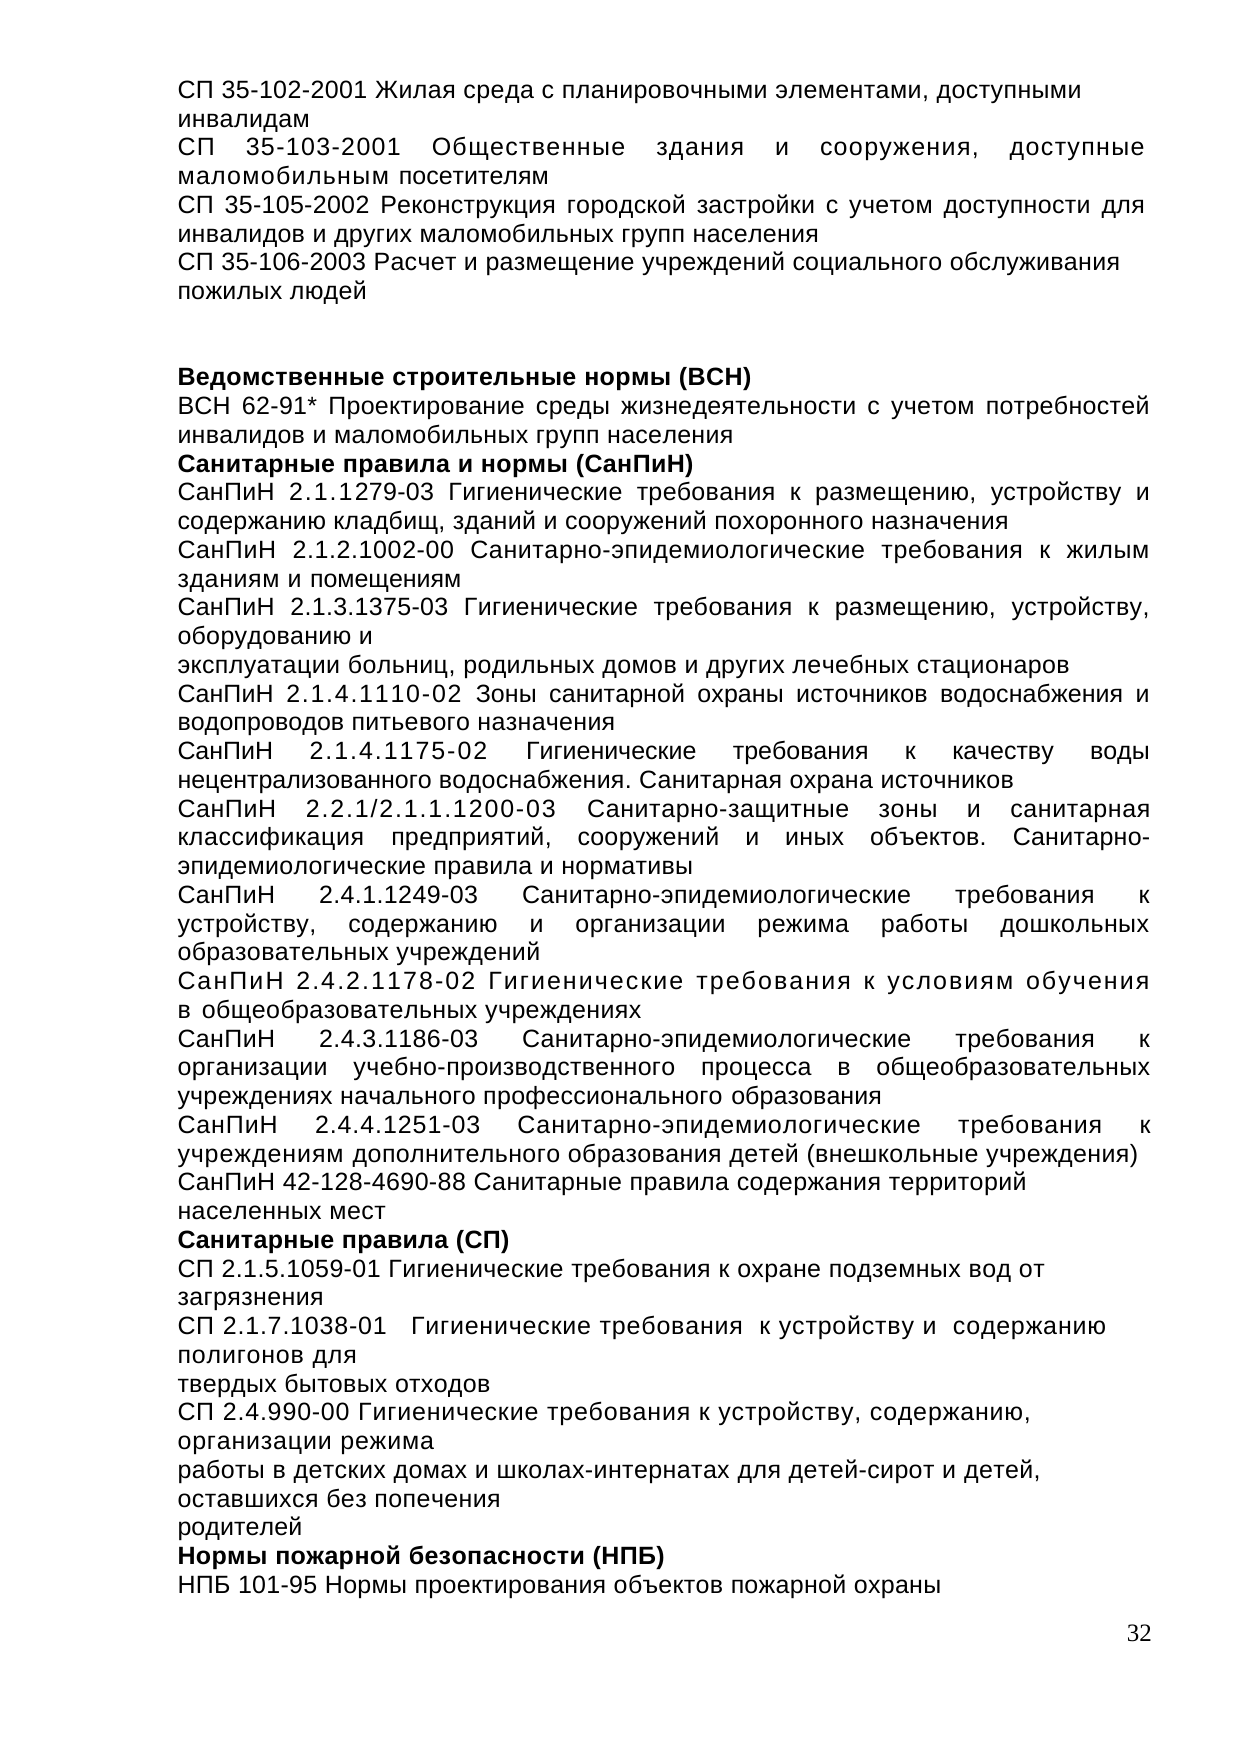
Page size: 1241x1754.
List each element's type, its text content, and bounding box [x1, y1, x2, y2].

text СанПиН 2.4.4.1251-03 Санитарно-эпидемиологические требования к учреждениям дополнительного образования детей (внешкольные учреждения) [177, 1110, 1152, 1167]
text Санитарные правила (СП) [177, 1225, 1152, 1254]
text твердых бытовых отходов [177, 1369, 1152, 1397]
text СанПиН 2.1.4.1110-02 Зоны санитарной охраны источников водоснабжения и водопроводов питьевого назначения [177, 679, 1151, 736]
text родителей [177, 1512, 1152, 1541]
text СП 35-105-2002 Реконструкция городской застройки с учетом доступности для инвалидов и других маломобильных групп населения [177, 190, 1147, 247]
text СанПиН 42-128-4690-88 Санитарные правила содержания территорий населенных мест [177, 1167, 1152, 1225]
text СанПиН 2.1.4.1175-02 Гигиенические требования к качеству воды нецентрализованного водоснабжения. Санитарная охрана источников [177, 736, 1151, 794]
text СП 35-102-2001 Жилая среда с планировочными элементами, доступными инвалидам [177, 75, 1152, 132]
text Нормы пожарной безопасности (НПБ) [177, 1541, 1152, 1570]
text ВСН 62-91* Проектирование среды жизнедеятельности с учетом потребностей инвалидов и маломобильных групп населения [177, 391, 1151, 449]
text СанПиН 2.1.2.1002-00 Санитарно-эпидемиологические требования к жилым зданиям и помещениям [177, 535, 1151, 592]
text СанПиН 2.1.1279-03 Гигиенические требования к размещению, устройству и содержанию кладбищ, зданий и сооружений похоронного назначения [177, 477, 1151, 535]
text НПБ 101-95 Нормы проектирования объектов пожарной охраны [177, 1570, 1175, 1599]
text СП 2.4.990-00 Гигиенические требования к устройству, содержанию, организации режима [177, 1397, 1152, 1455]
text Ведомственные строительные нормы (ВСН) [177, 362, 1152, 391]
text СП 35-103-2001 Общественные здания и сооружения, доступные маломобильным посетителям [177, 132, 1146, 190]
text СанПиН 2.4.1.1249-03 Санитарно-эпидемиологические требования к устройству, содержанию и организации режима работы дошкольных образовательных учреждений [177, 880, 1151, 966]
text СанПиН 2.1.3.1375-03 Гигиенические требования к размещению, устройству, оборудованию и [177, 592, 1151, 650]
text работы в детских домах и школах-интернатах для детей-сирот и детей, оставшихся без попечения [177, 1455, 1152, 1512]
text СП 2.1.5.1059-01 Гигиенические требования к охране подземных вод от загрязнения [177, 1254, 1152, 1311]
text СанПиН 2.2.1/2.1.1.1200-03 Санитарно-защитные зоны и санитарная классификация предприятий, сооружений и иных объектов. Санитарно-эпидемиологические правила и нормативы [177, 794, 1151, 880]
text СП 35-106-2003 Расчет и размещение учреждений социального обслуживания пожилых людей [177, 247, 1152, 305]
text СанПиН 2.4.2.1178-02 Гигиенические требования к условиям обучения в общеобразовательных учреждениях [177, 966, 1151, 1024]
text эксплуатации больниц, родильных домов и других лечебных стационаров [177, 650, 1151, 679]
text Санитарные правила и нормы (СанПиН) [177, 449, 1152, 477]
text СанПиН 2.4.3.1186-03 Санитарно-эпидемиологические требования к организации учебно-производственного процесса в общеобразовательных учреждениях начального профессионального образования [177, 1024, 1151, 1110]
text СП 2.1.7.1038-01 Гигиенические требования к устройству и содержанию полигонов для [177, 1311, 1152, 1369]
